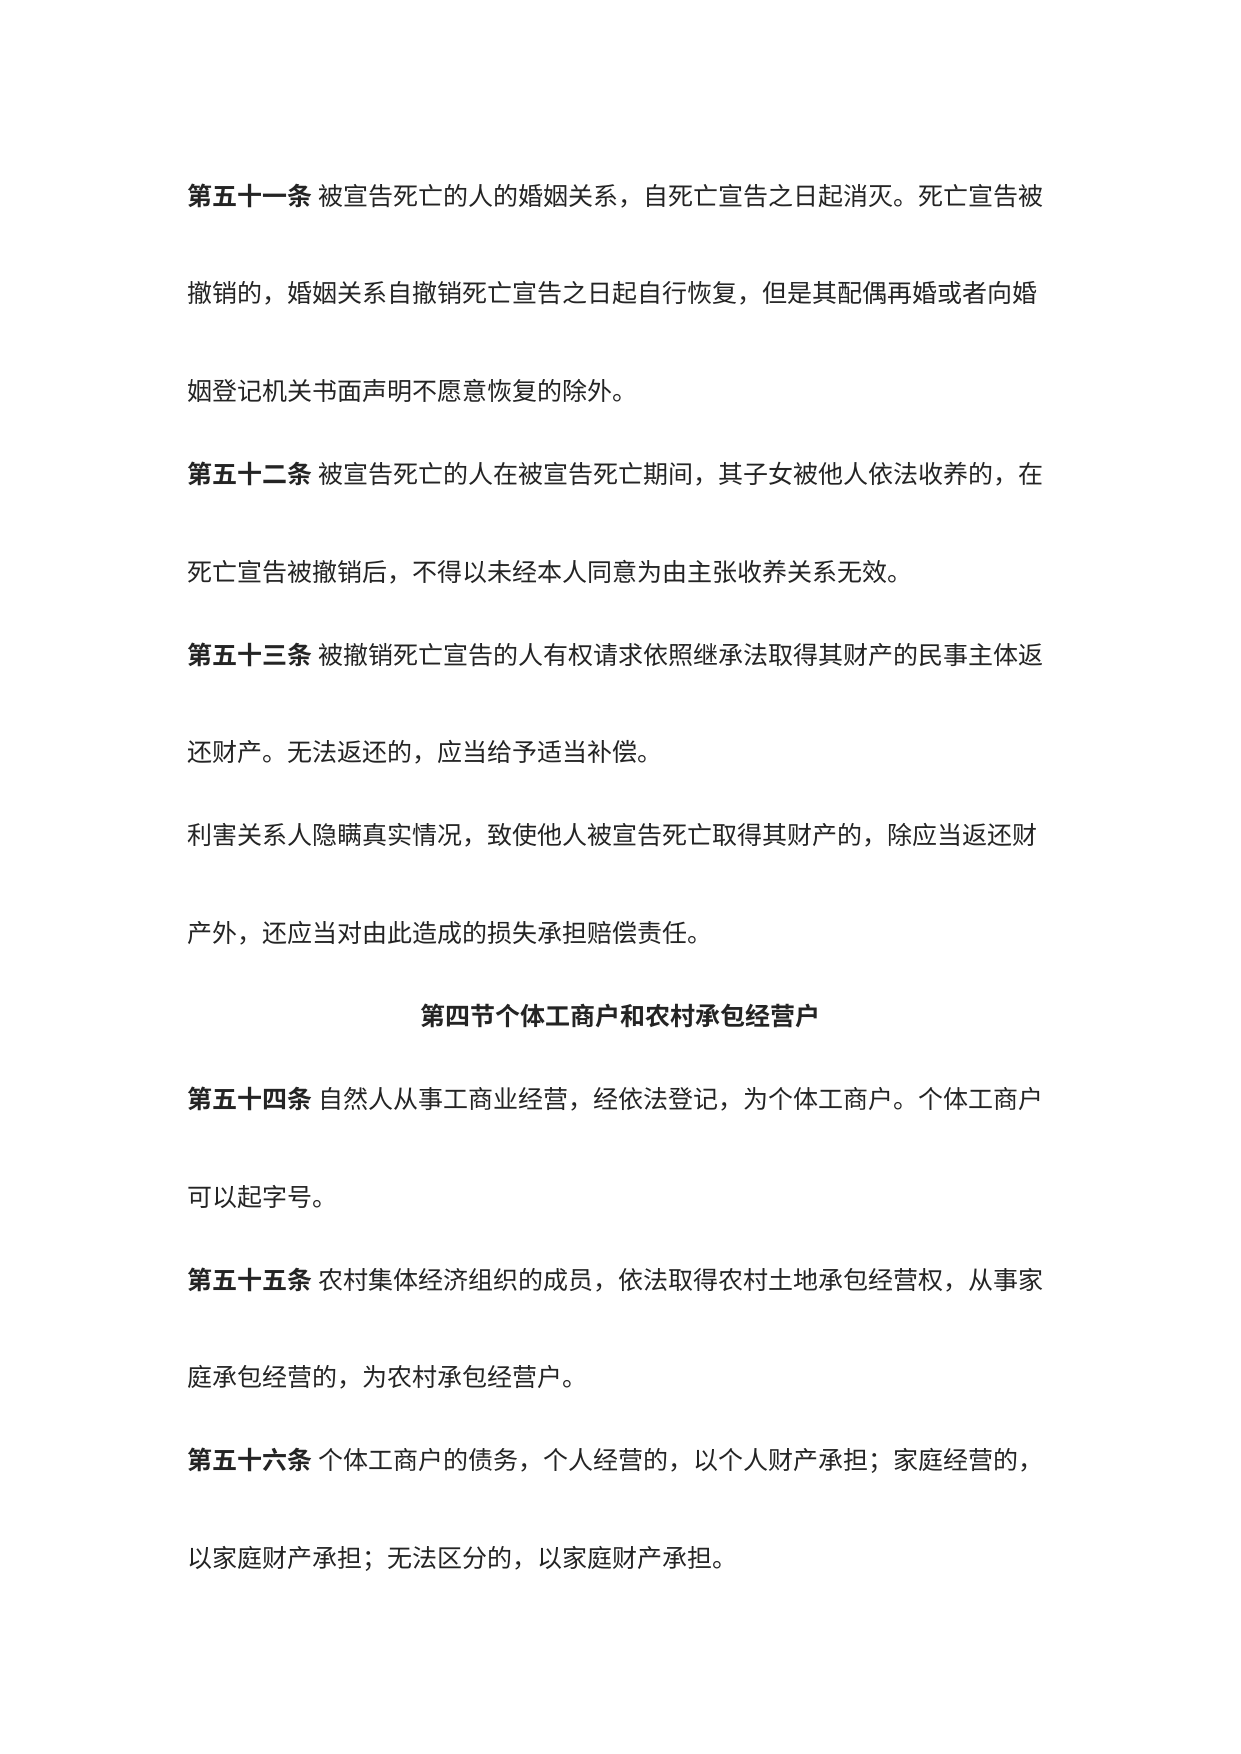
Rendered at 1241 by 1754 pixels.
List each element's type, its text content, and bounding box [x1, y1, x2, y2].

text 第五十一条 被宣告死亡的人的婚姻关系，自死亡宣告之日起消灭。死亡宣告被撤销的，婚姻关系自撤销死亡宣告之日起自行恢复，但是其配偶再婚或者向婚姻登记机关书面声明不愿意恢复的除外。 [187, 162, 1053, 422]
text 第五十六条 个体工商户的债务，个人经营的，以个人财产承担；家庭经营的，以家庭财产承担；无法区分的，以家庭财产承担。 [187, 1426, 1053, 1589]
text 第五十三条 被撤销死亡宣告的人有权请求依照继承法取得其财产的民事主体返还财产。无法返还的，应当给予适当补偿。 [187, 621, 1053, 783]
text 利害关系人隐瞒真实情况，致使他人被宣告死亡取得其财产的，除应当返还财产外，还应当对由此造成的损失承担赔偿责任。 [187, 801, 1053, 964]
text 第五十四条 自然人从事工商业经营，经依法登记，为个体工商户。个体工商户可以起字号。 [187, 1065, 1053, 1228]
text 第四节个体工商户和农村承包经营户 [187, 982, 1053, 1047]
text 第五十二条 被宣告死亡的人在被宣告死亡期间，其子女被他人依法收养的，在死亡宣告被撤销后，不得以未经本人同意为由主张收养关系无效。 [187, 440, 1053, 603]
text 第五十五条 农村集体经济组织的成员，依法取得农村土地承包经营权，从事家庭承包经营的，为农村承包经营户。 [187, 1246, 1053, 1408]
